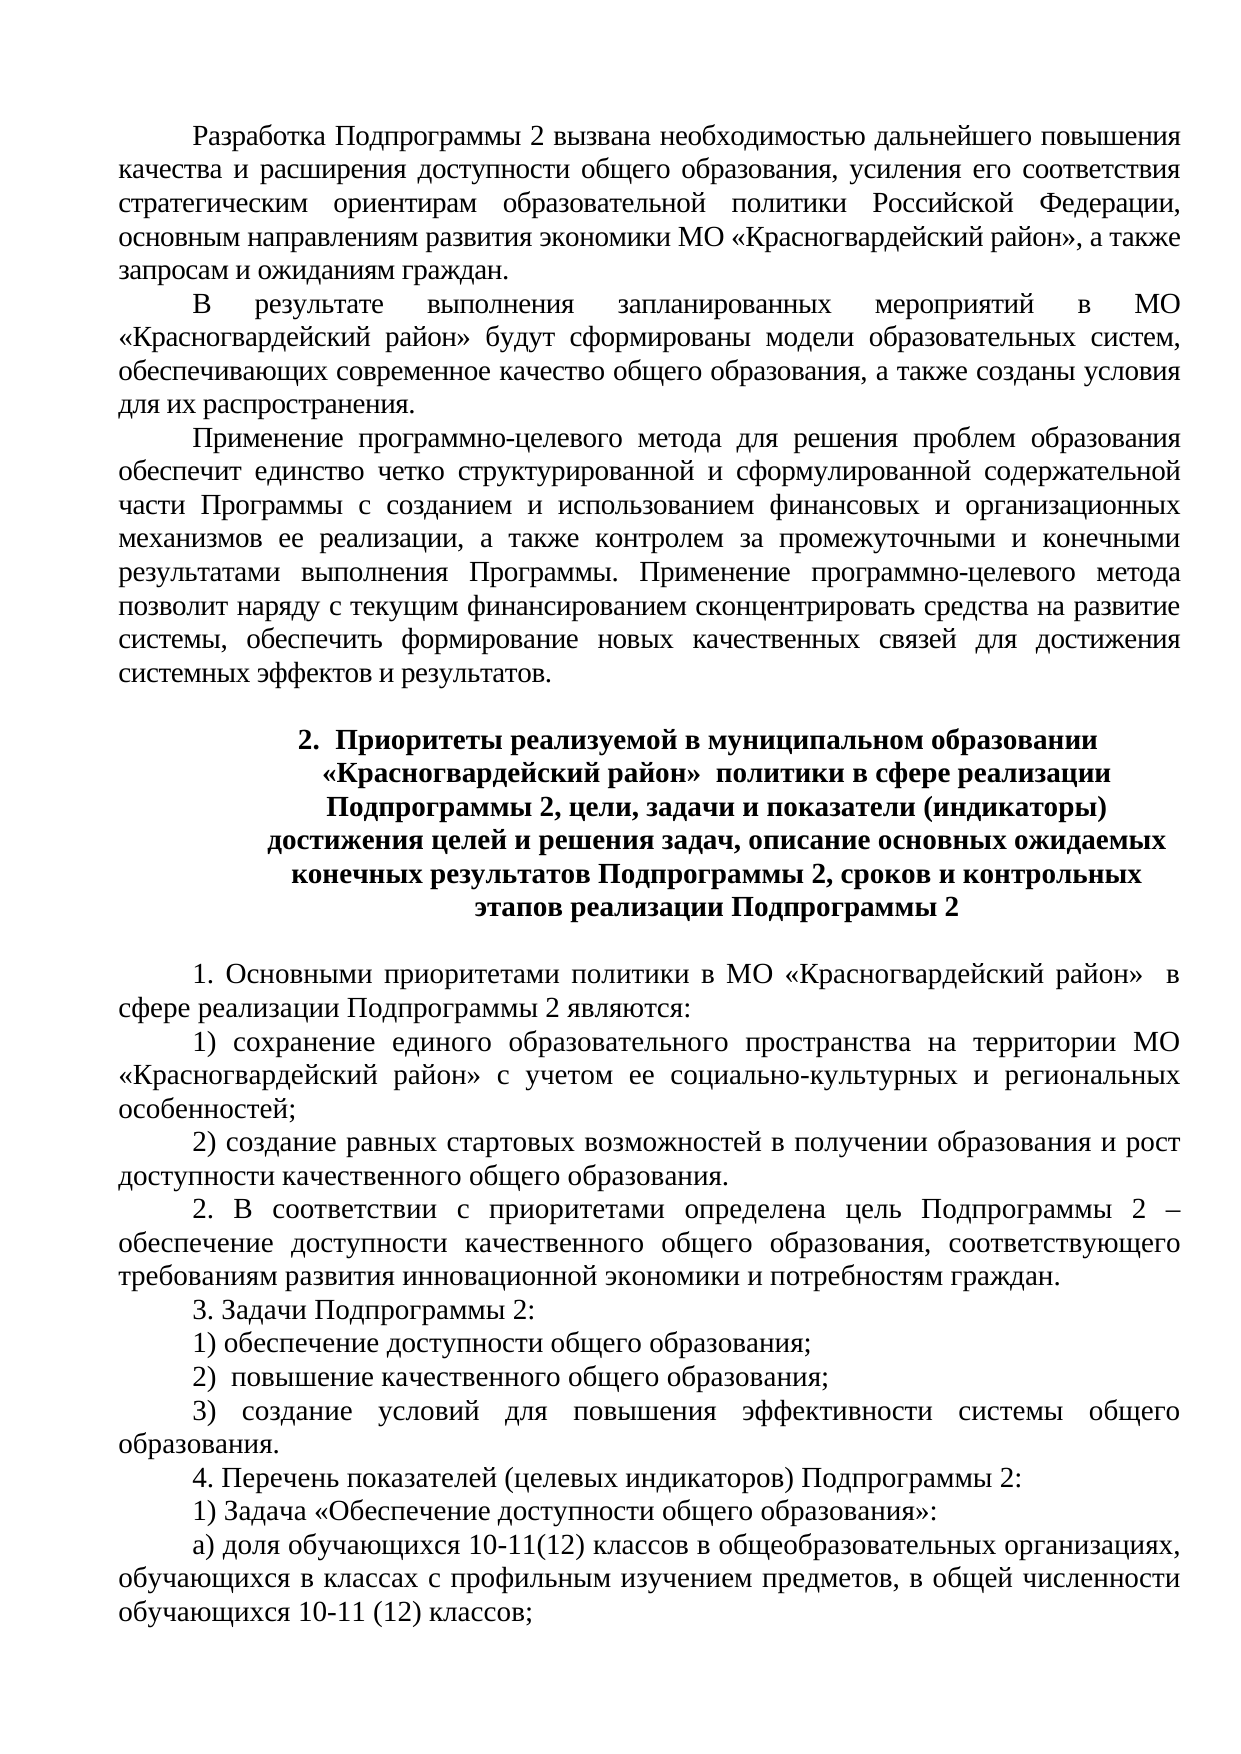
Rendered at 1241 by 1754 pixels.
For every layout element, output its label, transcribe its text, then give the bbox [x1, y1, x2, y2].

list Приоритеты реализуемой в муниципальном образовании «Красногвардейский район» политики в сфере реализации Подпрограммы 2, цели, задачи и показатели (индикаторы) достижения целей и решения задач, описание основных ожидаемых конечных результатов Подпрограммы 2, сроков и контрольных этапов реализации Подпрограммы 2 [215, 722, 1181, 923]
text 4. Перечень показателей (целевых индикаторов) Подпрограммы 2: [118, 1460, 1181, 1493]
text Применение программно-целевого метода для решения проблем образования обеспечит единство четко структурированной и сформулированной содержательной части Программы с созданием и использованием финансовых и организационных механизмов ее реализации, а также контролем за промежуточными и конечными результатами выполнения Программы. Применение программно-целевого метода позволит наряду с текущим финансированием сконцентрировать средства на развитие системы, обеспечить формирование новых качественных связей для достижения системных эффектов и результатов. [118, 420, 1181, 688]
text 1) Задача «Обеспечение доступности общего образования»: [118, 1493, 1181, 1527]
text 3. Задачи Подпрограммы 2: [118, 1292, 1181, 1326]
text 2) повышение качественного общего образования; [118, 1359, 1181, 1393]
text а) доля обучающихся 10-11(12) классов в общеобразовательных организациях, обучающихся в классах с профильным изучением предметов, в общей численности обучающихся 10-11 (12) классов; [118, 1527, 1181, 1627]
text 3) создание условий для повышения эффективности системы общего образования. [118, 1393, 1181, 1460]
text 2. В соответствии с приоритетами определена цель Подпрограммы 2 – обеспечение доступности качественного общего образования, соответствующего требованиям развития инновационной экономики и потребностям граждан. [118, 1191, 1181, 1292]
text 1) обеспечение доступности общего образования; [118, 1326, 1181, 1359]
text 1. Основными приоритетами политики в МО «Красногвардейский район» в сфере реализации Подпрограммы 2 являются: [118, 957, 1181, 1024]
text В результате выполнения запланированных мероприятий в МО «Красногвардейский район» будут сформированы модели образовательных систем, обеспечивающих современное качество общего образования, а также созданы условия для их распространения. [118, 286, 1181, 420]
text Разработка Подпрограммы 2 вызвана необходимостью дальнейшего повышения качества и расширения доступности общего образования, усиления его соответствия стратегическим ориентирам образовательной политики Российской Федерации, основным направлениям развития экономики МО «Красногвардейский район», а также запросам и ожиданиям граждан. [118, 118, 1181, 286]
text 2) создание равных стартовых возможностей в получении образования и рост доступности качественного общего образования. [118, 1124, 1181, 1191]
text 1) сохранение единого образовательного пространства на территории МО «Красногвардейский район» с учетом ее социально-культурных и региональных особенностей; [118, 1024, 1181, 1124]
